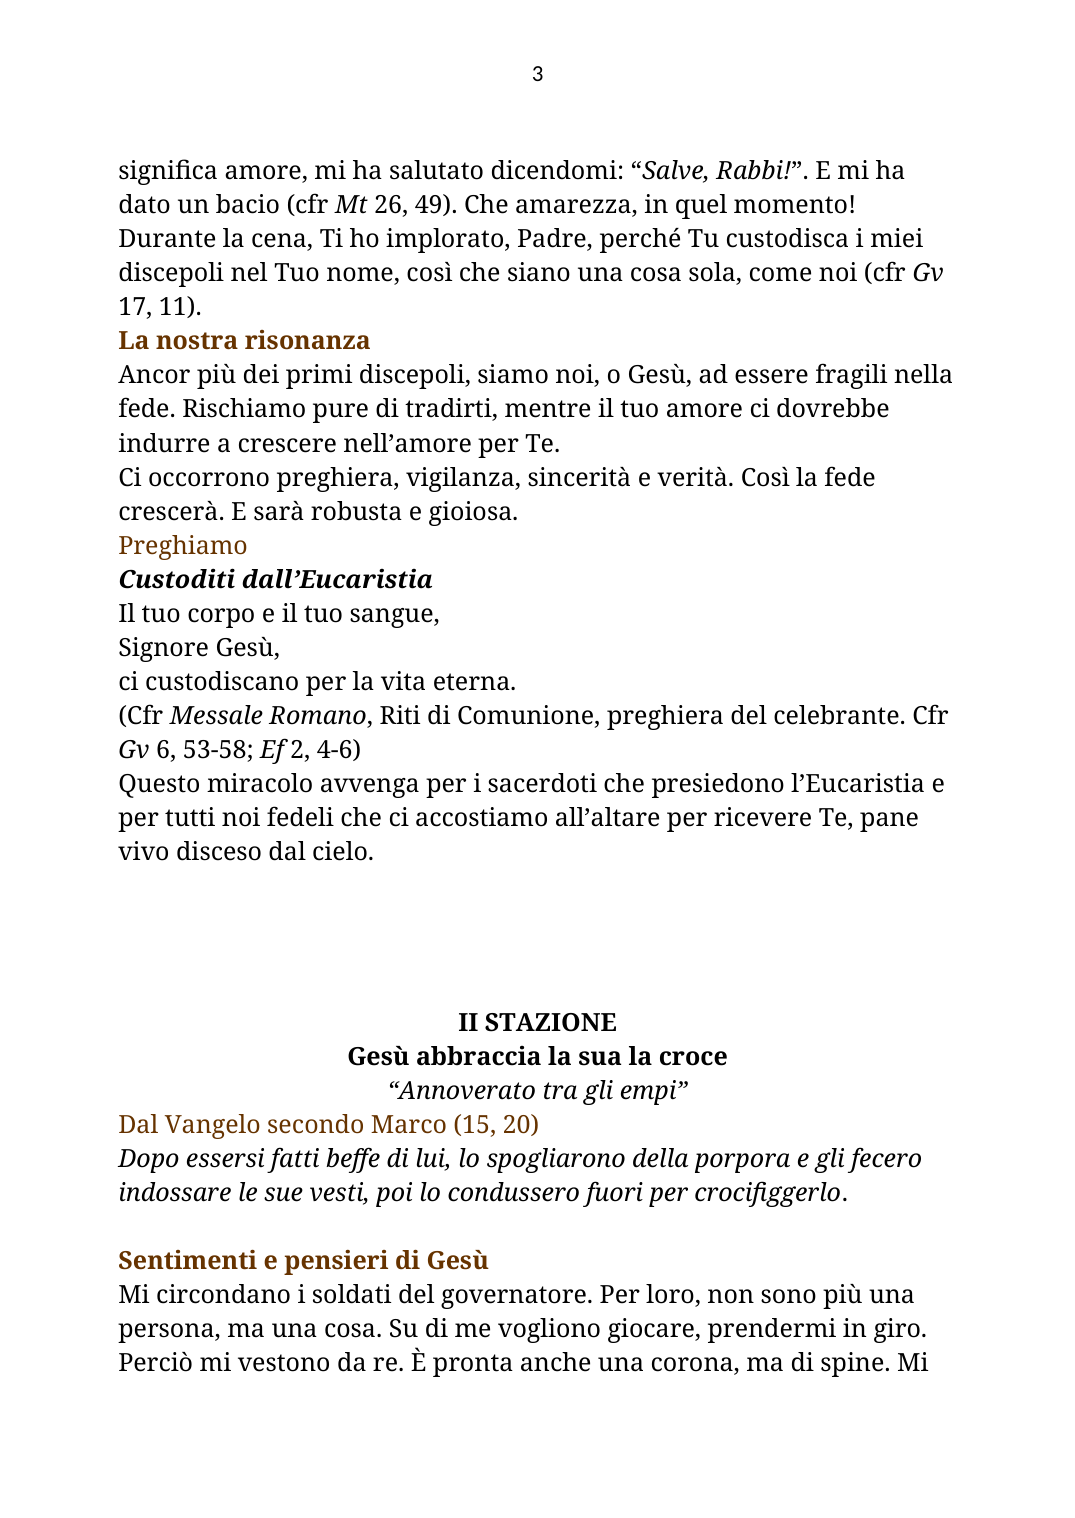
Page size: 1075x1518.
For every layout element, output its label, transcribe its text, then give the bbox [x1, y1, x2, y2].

text La nostra risonanza [118, 323, 957, 357]
text Preghiamo Custoditi dall’Eucaristia Il tuo corpo e il tuo sangue, Signore Gesù, ci custodiscano per la vita eterna. (Cfr Messale Romano, Riti di Comunione, preghiera del celebrante. Cfr Gv 6, 53-58; Ef 2, 4-6) [118, 527, 957, 766]
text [118, 153, 957, 221]
text Dopo essersi fatti beffe di lui, lo spogliarono della porpora e gli fecero indossare le sue vesti, poi lo condussero fuori per crocifiggerlo. [118, 1141, 957, 1209]
text II STAZIONE Gesù abbraccia la sua la croce “Annoverato tra gli empi” [118, 1004, 957, 1106]
text Ancor più dei primi discepoli, siamo noi, o Gesù, ad essere fragili nella fede. Rischiamo pure di tradirti, mentre il tuo amore ci dovrebbe indurre a crescere nell’amore per Te. [118, 357, 957, 459]
text Dal Vangelo secondo Marco (15, 20) [118, 1106, 957, 1141]
text Durante la cena, Ti ho implorato, Padre, perché Tu custodisca i miei discepoli nel Tuo nome, così che siano una cosa sola, come noi (cfr Gv 17, 11). [118, 221, 957, 323]
text Questo miracolo avvenga per i sacerdoti che presiedono l’Eucaristia e per tutti noi fedeli che ci accostiamo all’altare per ricevere Te, pane vivo disceso dal cielo. [118, 766, 957, 868]
text Ci occorrono preghiera, vigilanza, sincerità e verità. Così la fede crescerà. E sarà robusta e gioiosa. [118, 459, 957, 527]
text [118, 1277, 957, 1379]
text Sentimenti e pensieri di Gesù [118, 1243, 957, 1277]
